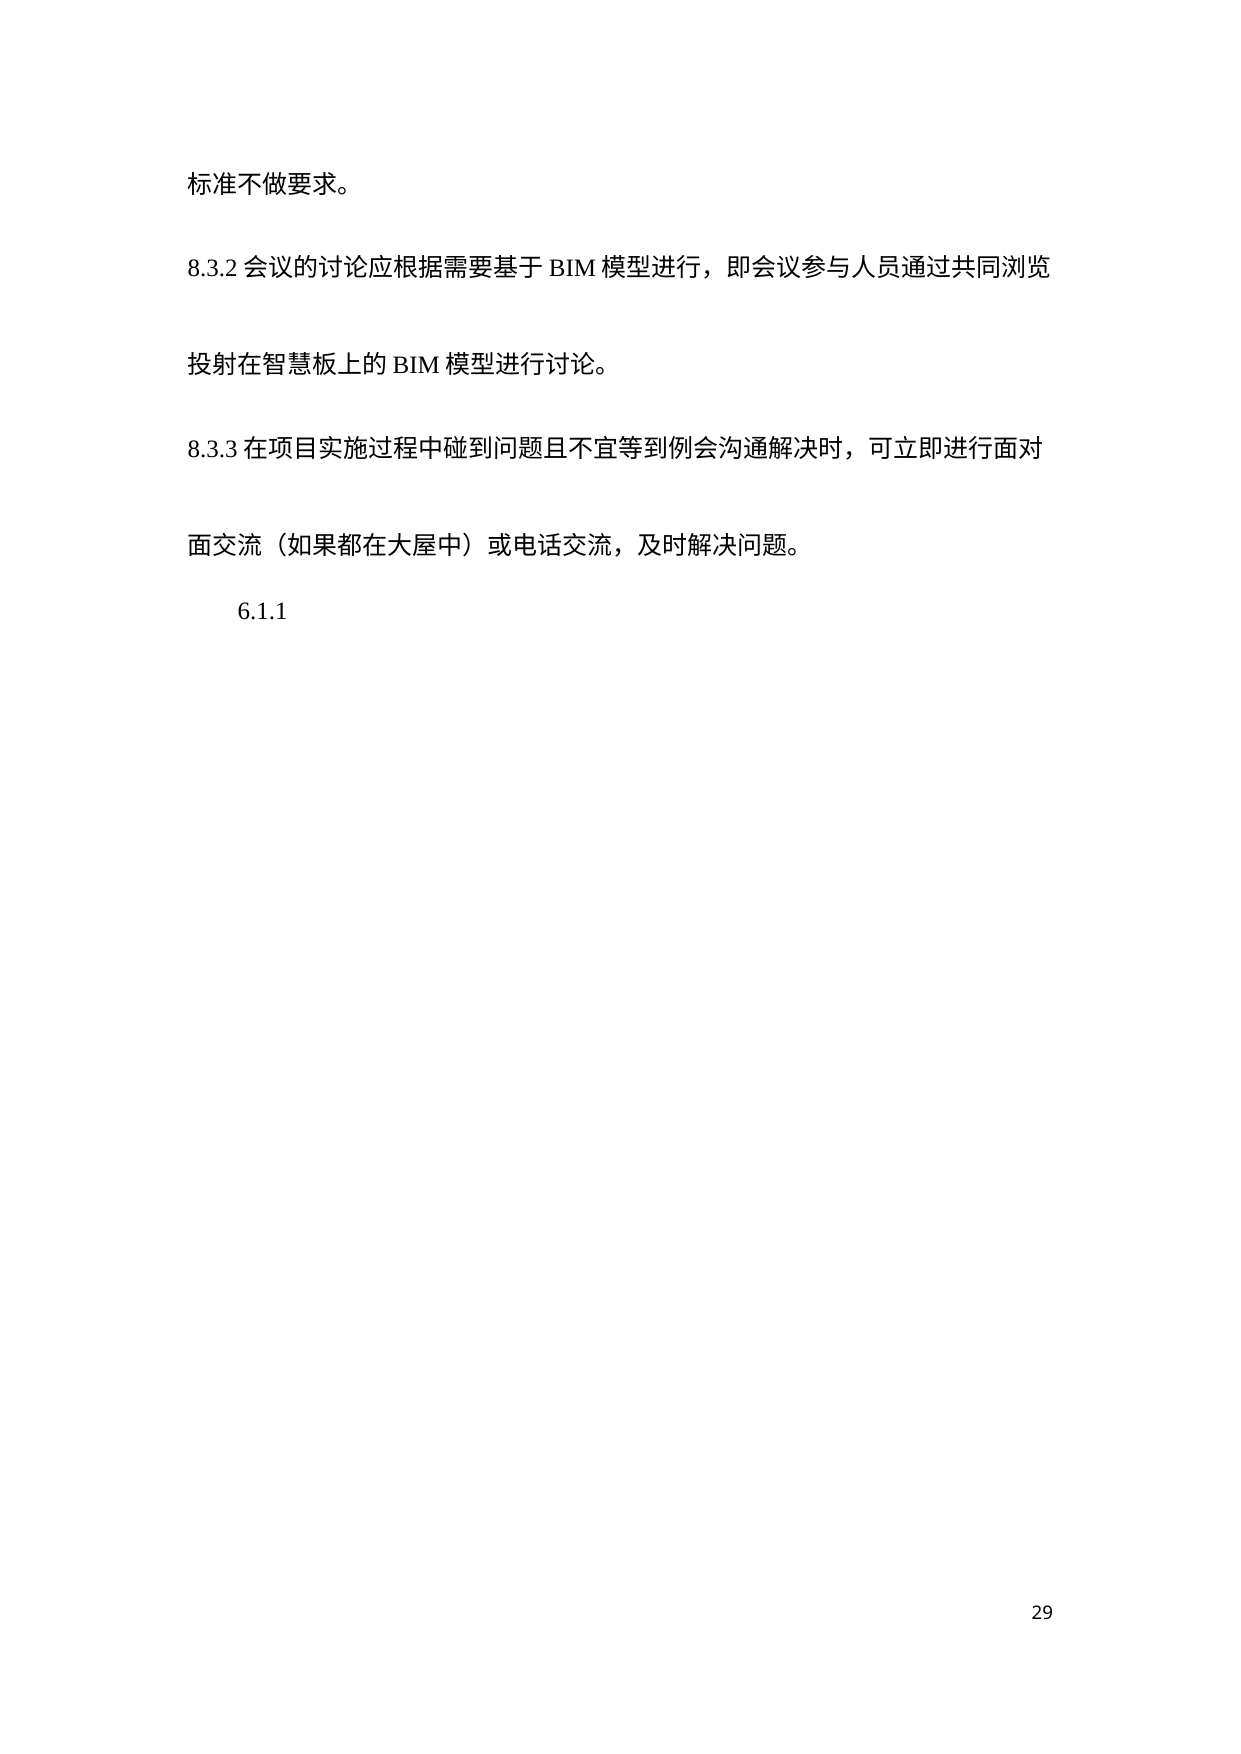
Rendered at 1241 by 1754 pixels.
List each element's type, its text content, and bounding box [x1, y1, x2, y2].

list 在项目实施过程中碰到问题且不宜等到例会沟通解决时，可立即进行面对面交流（如果都在大屋中）或电话交流，及时解决问题。 [187, 414, 1053, 576]
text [187, 150, 1053, 215]
list 会议的讨论应根据需要基于BIM模型进行，即会议参与人员通过共同浏览投射在智慧板上的BIM模型进行讨论。 [187, 233, 1053, 396]
